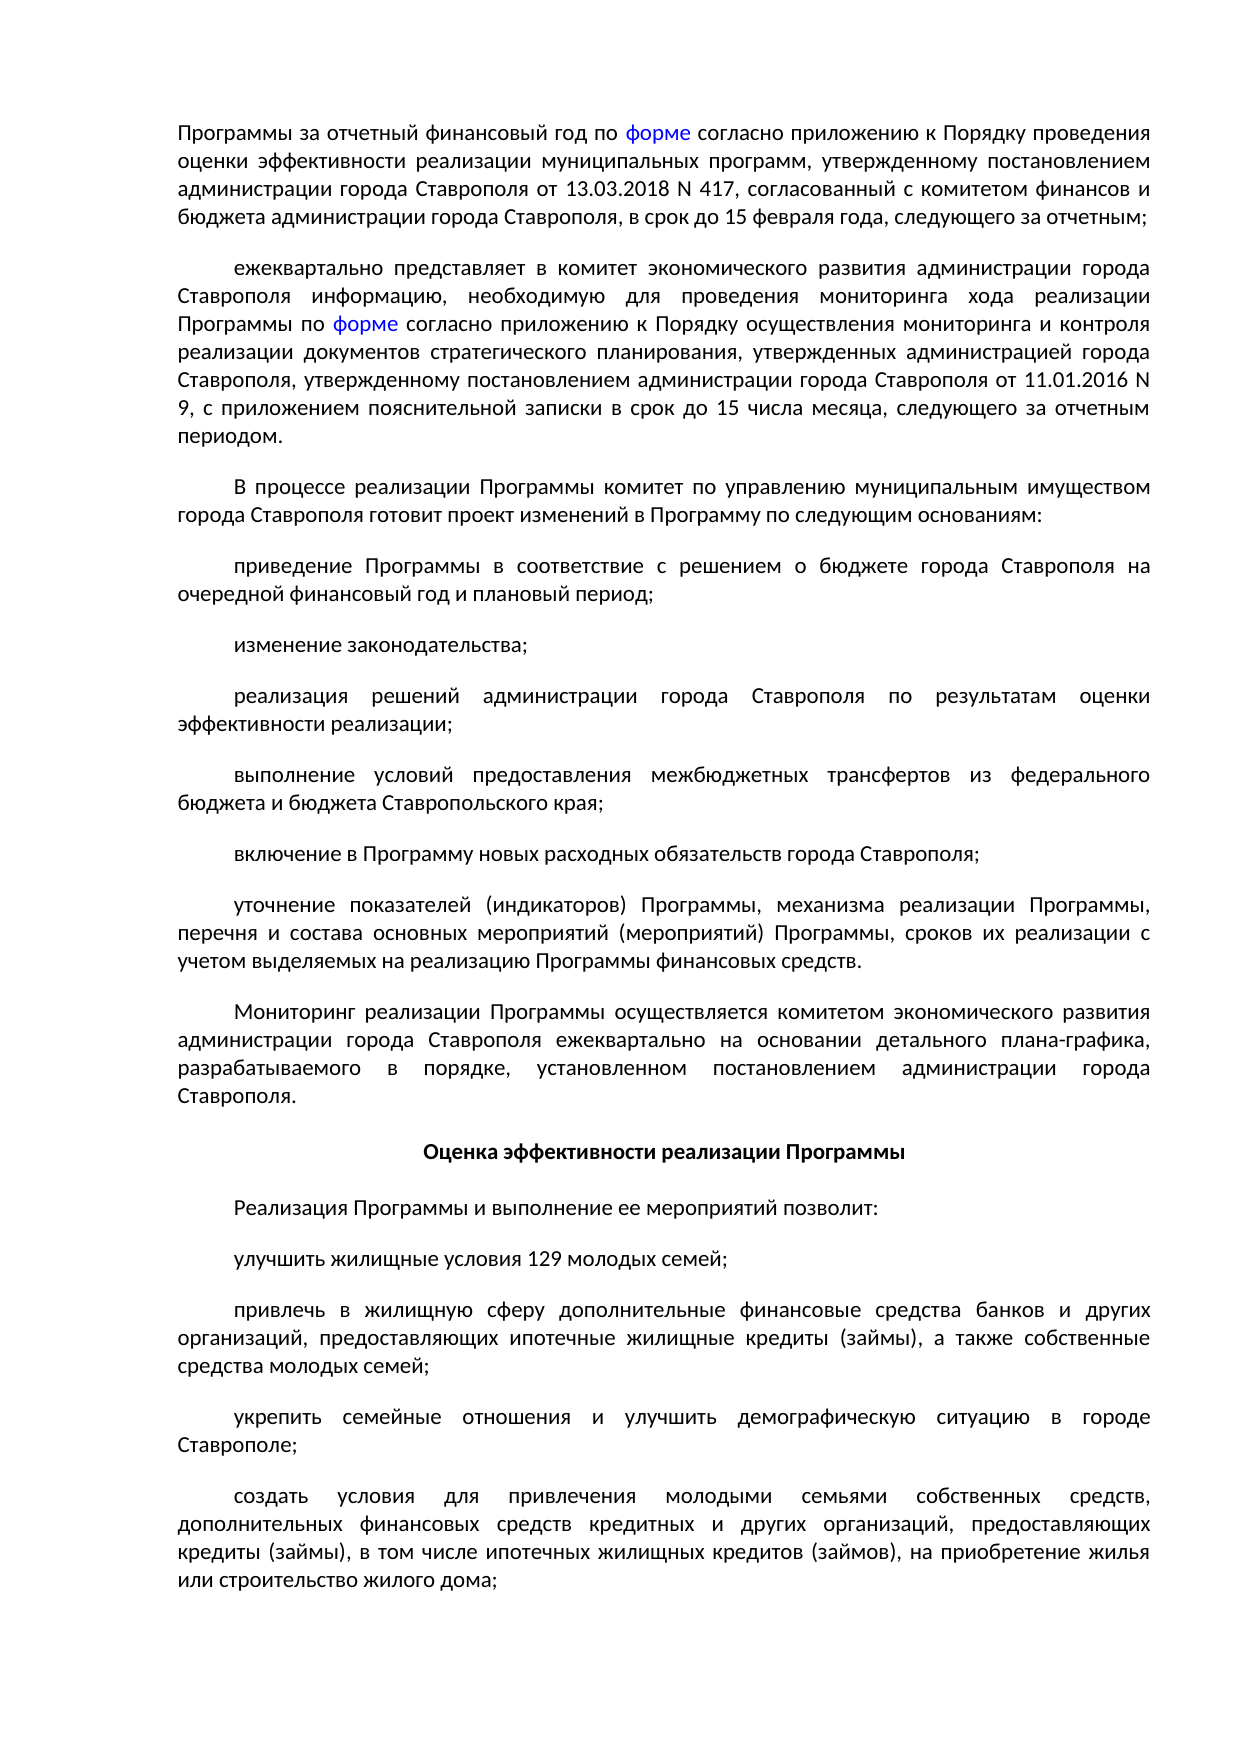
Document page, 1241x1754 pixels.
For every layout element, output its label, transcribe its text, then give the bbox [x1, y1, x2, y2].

text приведение Программы в соответствие с решением о бюджете города Ставрополя на очередной финансовый год и плановый период; [177, 551, 1152, 607]
text реализация решений администрации города Ставрополя по результатам оценки эффективности реализации; [177, 681, 1152, 737]
text укрепить семейные отношения и улучшить демографическую ситуацию в городе Ставрополе; [177, 1402, 1152, 1458]
text В процессе реализации Программы комитет по управлению муниципальным имуществом города Ставрополя готовит проект изменений в Программу по следующим основаниям: [177, 472, 1152, 528]
text изменение законодательства; [177, 630, 1152, 658]
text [177, 118, 1152, 230]
text привлечь в жилищную сферу дополнительные финансовые средства банков и других организаций, предоставляющих ипотечные жилищные кредиты (займы), а также собственные средства молодых семей; [177, 1295, 1152, 1379]
text Реализация Программы и выполнение ее мероприятий позволит: [177, 1193, 1152, 1221]
text уточнение показателей (индикаторов) Программы, механизма реализации Программы, перечня и состава основных мероприятий (мероприятий) Программы, сроков их реализации с учетом выделяемых на реализацию Программы финансовых средств. [177, 890, 1152, 974]
text создать условия для привлечения молодыми семьями собственных средств, дополнительных финансовых средств кредитных и других организаций, предоставляющих кредиты (займы), в том числе ипотечных жилищных кредитов (займов), на приобретение жилья или строительство жилого дома; [177, 1481, 1152, 1593]
title Оценка эффективности реализации Программы [177, 1137, 1152, 1165]
text улучшить жилищные условия 129 молодых семей; [177, 1244, 1152, 1272]
text Мониторинг реализации Программы осуществляется комитетом экономического развития администрации города Ставрополя ежеквартально на основании детального плана-графика, разрабатываемого в порядке, установленном постановлением администрации города Ставрополя. [177, 997, 1152, 1109]
text ежеквартально представляет в комитет экономического развития администрации города Ставрополя информацию, необходимую для проведения мониторинга хода реализации Программы по форме согласно приложению к Порядку осуществления мониторинга и контроля реализации документов стратегического планирования, утвержденных администрацией города Ставрополя, утвержденному постановлением администрации города Ставрополя от 11.01.2016 N 9, с приложением пояснительной записки в срок до 15 числа месяца, следующего за отчетным периодом. [177, 253, 1152, 449]
text выполнение условий предоставления межбюджетных трансфертов из федерального бюджета и бюджета Ставропольского края; [177, 760, 1152, 816]
text включение в Программу новых расходных обязательств города Ставрополя; [177, 839, 1152, 867]
